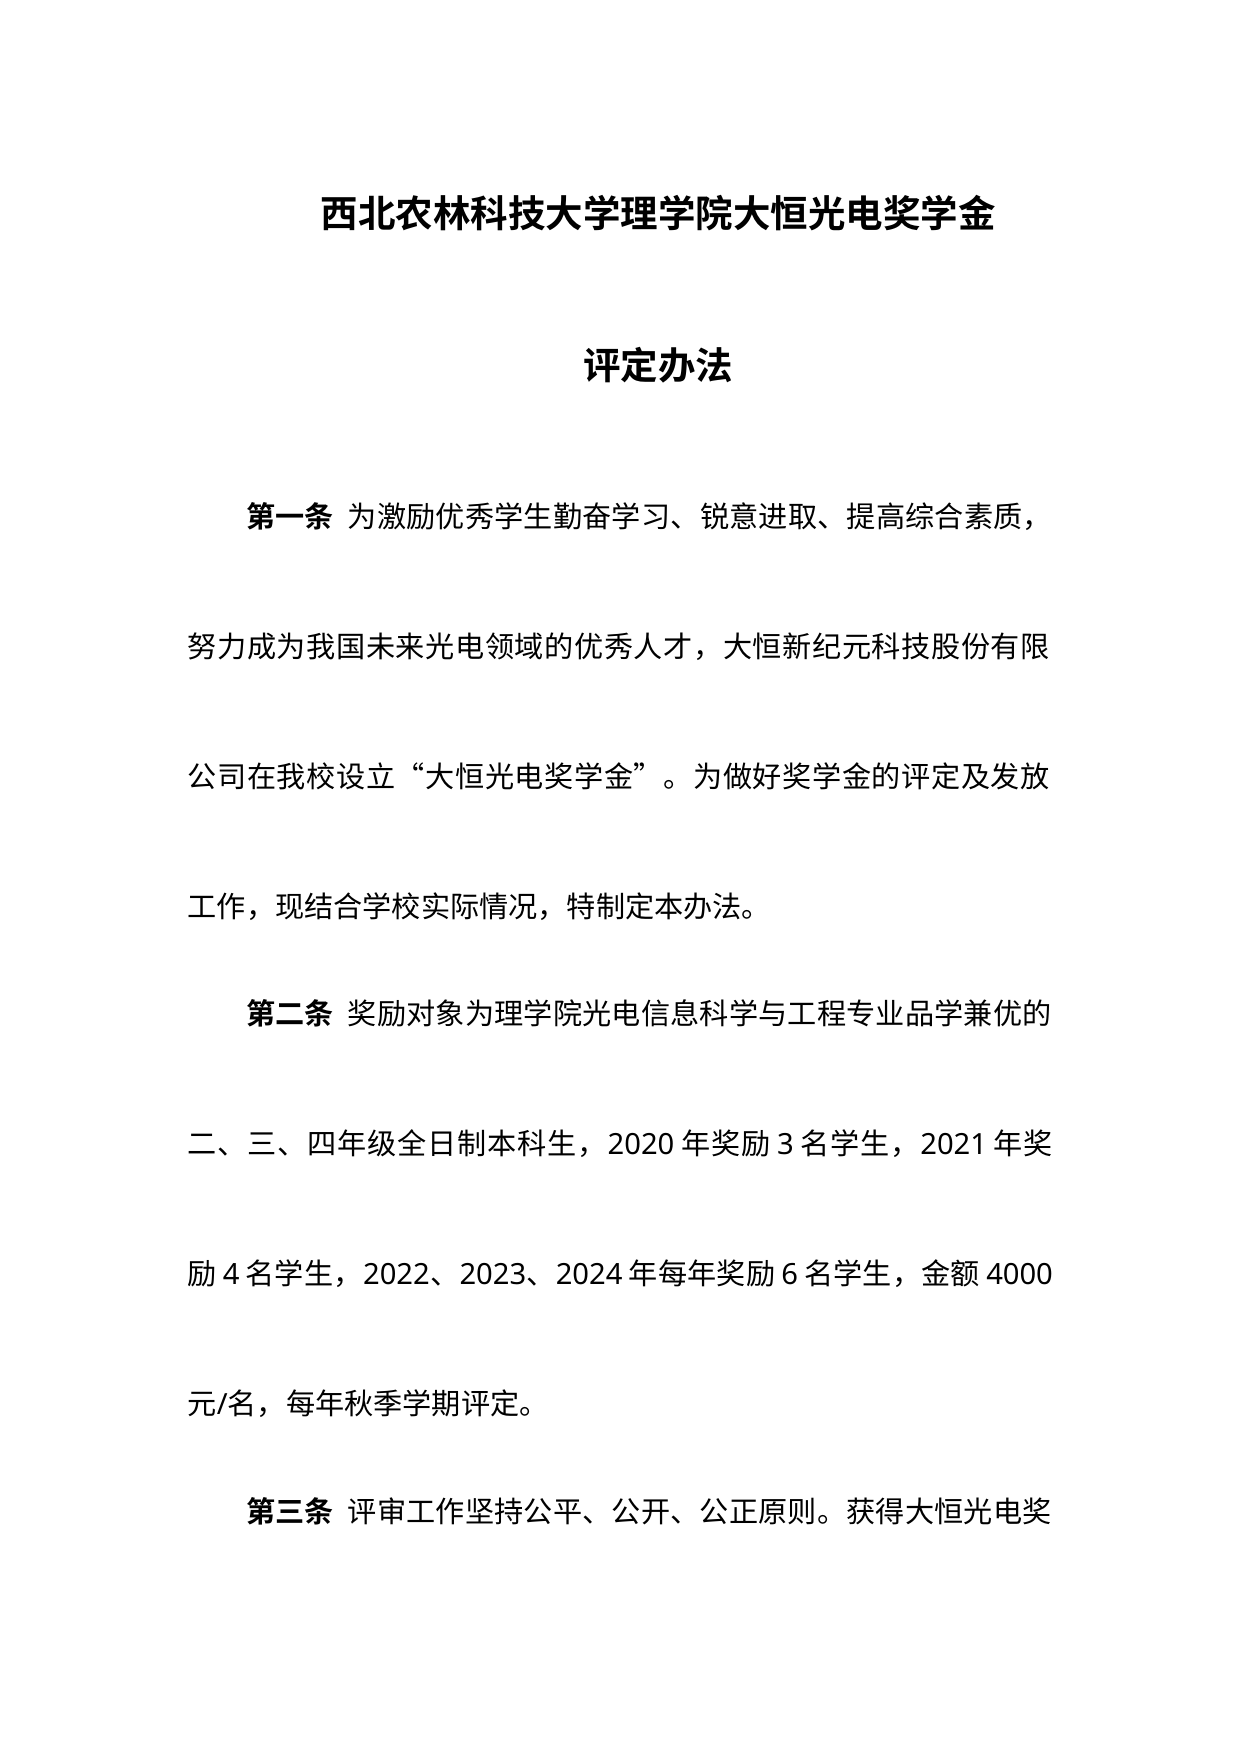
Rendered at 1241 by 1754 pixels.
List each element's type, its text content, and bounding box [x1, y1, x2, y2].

text 评定办法 [187, 330, 1053, 395]
text 第二条 奖励对象为理学院光电信息科学与工程专业品学兼优的二、三、四年级全日制本科生，2020年奖励3名学生，2021年奖励4名学生，2022、2023、2024年每年奖励6名学生，金额4000元/名，每年秋季学期评定。 [187, 979, 1053, 1434]
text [187, 1477, 1053, 1542]
text 第一条 为激励优秀学生勤奋学习、锐意进取、提高综合素质，努力成为我国未来光电领域的优秀人才，大恒新纪元科技股份有限公司在我校设立“大恒光电奖学金”。为做好奖学金的评定及发放工作，现结合学校实际情况，特制定本办法。 [187, 482, 1053, 937]
text 西北农林科技大学理学院大恒光电奖学金 [187, 178, 1053, 243]
